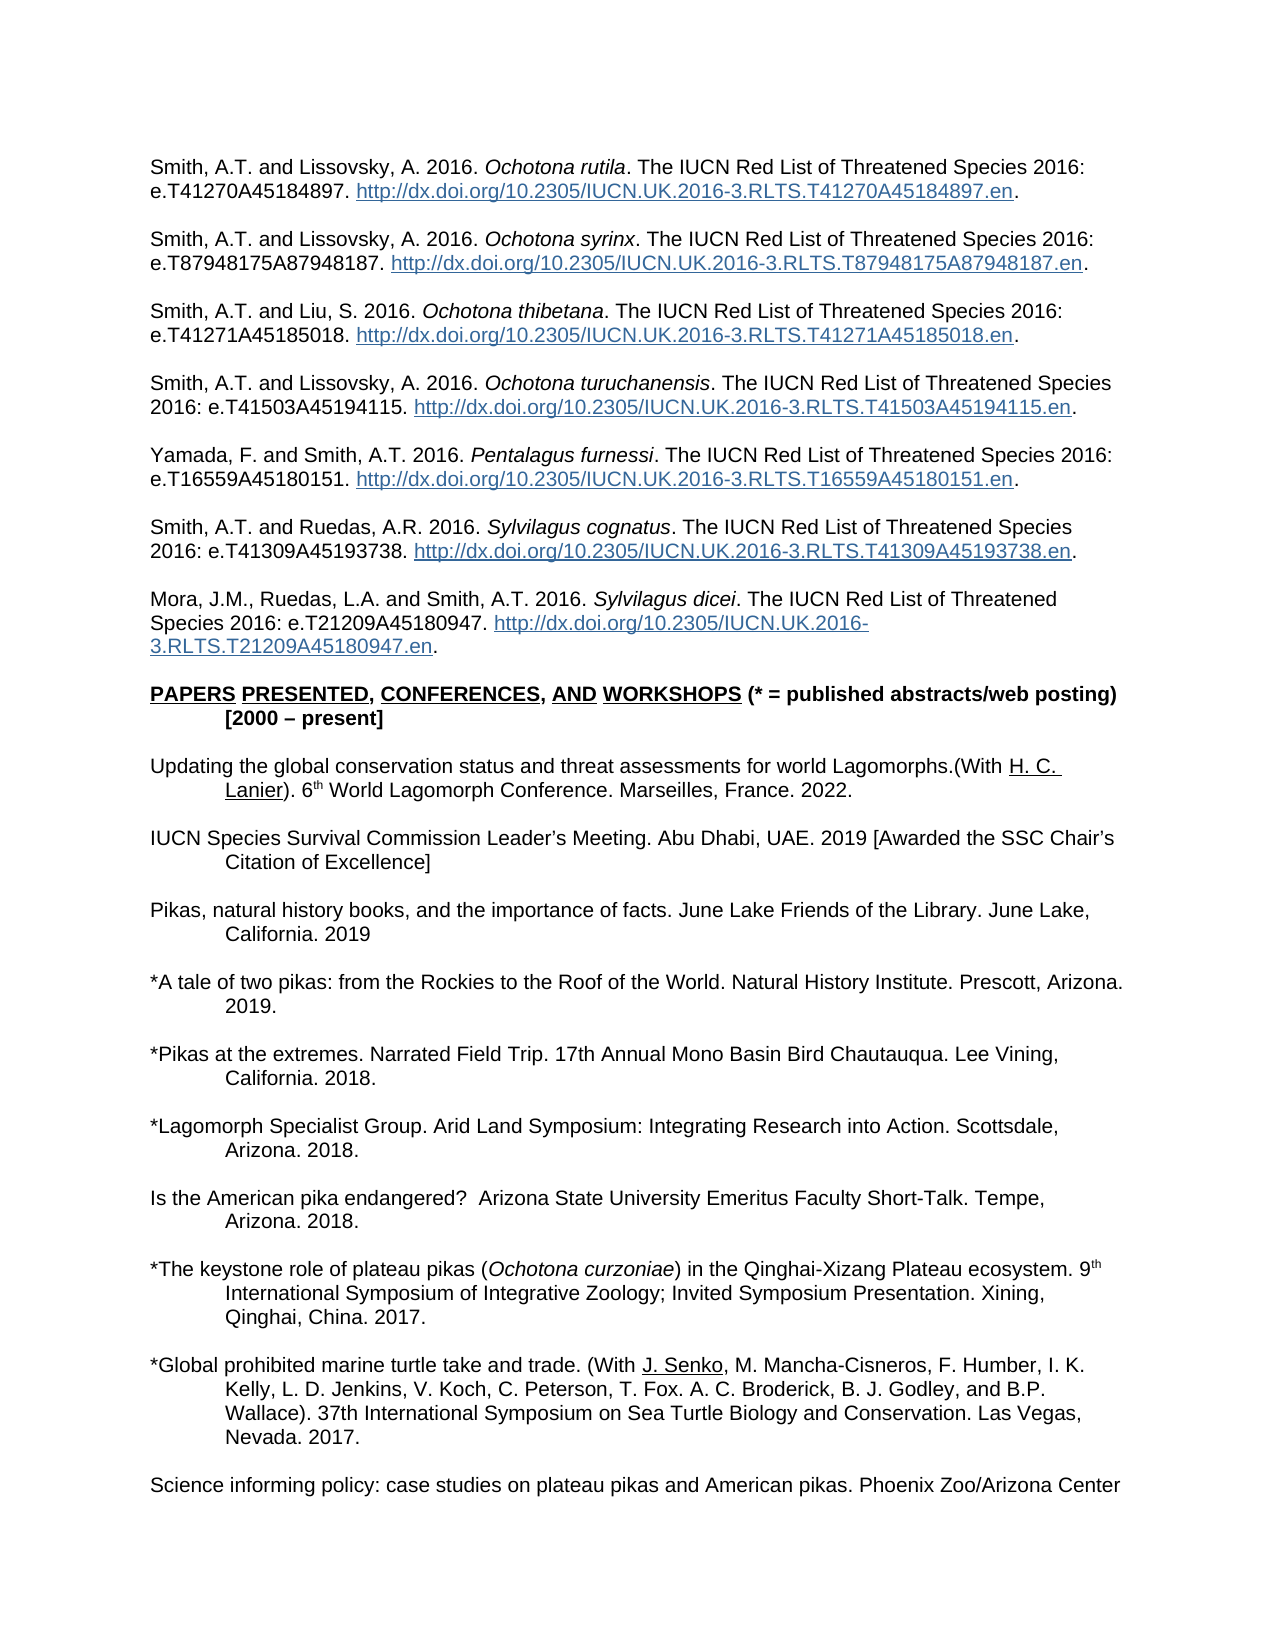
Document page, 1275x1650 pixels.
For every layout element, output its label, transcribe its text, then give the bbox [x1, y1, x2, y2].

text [150, 1473, 1125, 1497]
text Smith, A.T. and Lissovsky, A. 2016. Ochotona rutila. The IUCN Red List of Threatened Species 2016: e.T41270A45184897. http://dx.doi.org/10.2305/IUCN.UK.2016-3.RLTS.T41270A45184897.en. [150, 155, 1125, 203]
text *Global prohibited marine turtle take and trade. (With J. Senko, M. Mancha-Cisneros, F. Humber, I. K. Kelly, L. D. Jenkins, V. Koch, C. Peterson, T. Fox. A. C. Broderick, B. J. Godley, and B.P. Wallace). 37th International Symposium on Sea Turtle Biology and Conservation. Las Vegas, Nevada. 2017. [150, 1353, 1125, 1449]
text *A tale of two pikas: from the Rockies to the Roof of the World. Natural History Institute. Prescott, Arizona. 2019. [150, 970, 1125, 1018]
text IUCN Species Survival Commission Leader’s Meeting. Abu Dhabi, UAE. 2019 [Awarded the SSC Chair’s Citation of Excellence] [150, 826, 1125, 874]
text *The keystone role of plateau pikas (Ochotona curzoniae) in the Qinghai-Xizang Plateau ecosystem. 9th International Symposium of Integrative Zoology; Invited Symposium Presentation. Xining, Qinghai, China. 2017. [150, 1257, 1125, 1329]
text Mora, J.M., Ruedas, L.A. and Smith, A.T. 2016. Sylvilagus dicei. The IUCN Red List of Threatened Species 2016: e.T21209A45180947. http://dx.doi.org/10.2305/IUCN.UK.2016-3.RLTS.T21209A45180947.en. [150, 586, 1125, 658]
text Smith, A.T. and Lissovsky, A. 2016. Ochotona turuchanensis. The IUCN Red List of Threatened Species 2016: e.T41503A45194115. http://dx.doi.org/10.2305/IUCN.UK.2016-3.RLTS.T41503A45194115.en. [150, 371, 1125, 419]
text Yamada, F. and Smith, A.T. 2016. Pentalagus furnessi. The IUCN Red List of Threatened Species 2016: e.T16559A45180151. http://dx.doi.org/10.2305/IUCN.UK.2016-3.RLTS.T16559A45180151.en. [150, 443, 1125, 491]
text *Pikas at the extremes. Narrated Field Trip. 17th Annual Mono Basin Bird Chautauqua. Lee Vining, California. 2018. [150, 1042, 1125, 1089]
text Is the American pika endangered? Arizona State University Emeritus Faculty Short-Talk. Tempe, Arizona. 2018. [150, 1185, 1125, 1233]
text Updating the global conservation status and threat assessments for world Lagomorphs.(With H. C. Lanier). 6th World Lagomorph Conference. Marseilles, France. 2022. [150, 754, 1125, 802]
text Smith, A.T. and Lissovsky, A. 2016. Ochotona syrinx. The IUCN Red List of Threatened Species 2016: e.T87948175A87948187. http://dx.doi.org/10.2305/IUCN.UK.2016-3.RLTS.T87948175A87948187.en. [150, 227, 1125, 275]
text PAPERS PRESENTED, CONFERENCES, AND WORKSHOPS (* = published abstracts/web posting)[2000 – present] [150, 682, 1125, 730]
text Smith, A.T. and Liu, S. 2016. Ochotona thibetana. The IUCN Red List of Threatened Species 2016: e.T41271A45185018. http://dx.doi.org/10.2305/IUCN.UK.2016-3.RLTS.T41271A45185018.en. [150, 299, 1125, 347]
text Smith, A.T. and Ruedas, A.R. 2016. Sylvilagus cognatus. The IUCN Red List of Threatened Species 2016: e.T41309A45193738. http://dx.doi.org/10.2305/IUCN.UK.2016-3.RLTS.T41309A45193738.en. [150, 514, 1125, 562]
text Pikas, natural history books, and the importance of facts. June Lake Friends of the Library. June Lake, California. 2019 [150, 898, 1125, 946]
text *Lagomorph Specialist Group. Arid Land Symposium: Integrating Research into Action. Scottsdale, Arizona. 2018. [150, 1113, 1125, 1161]
